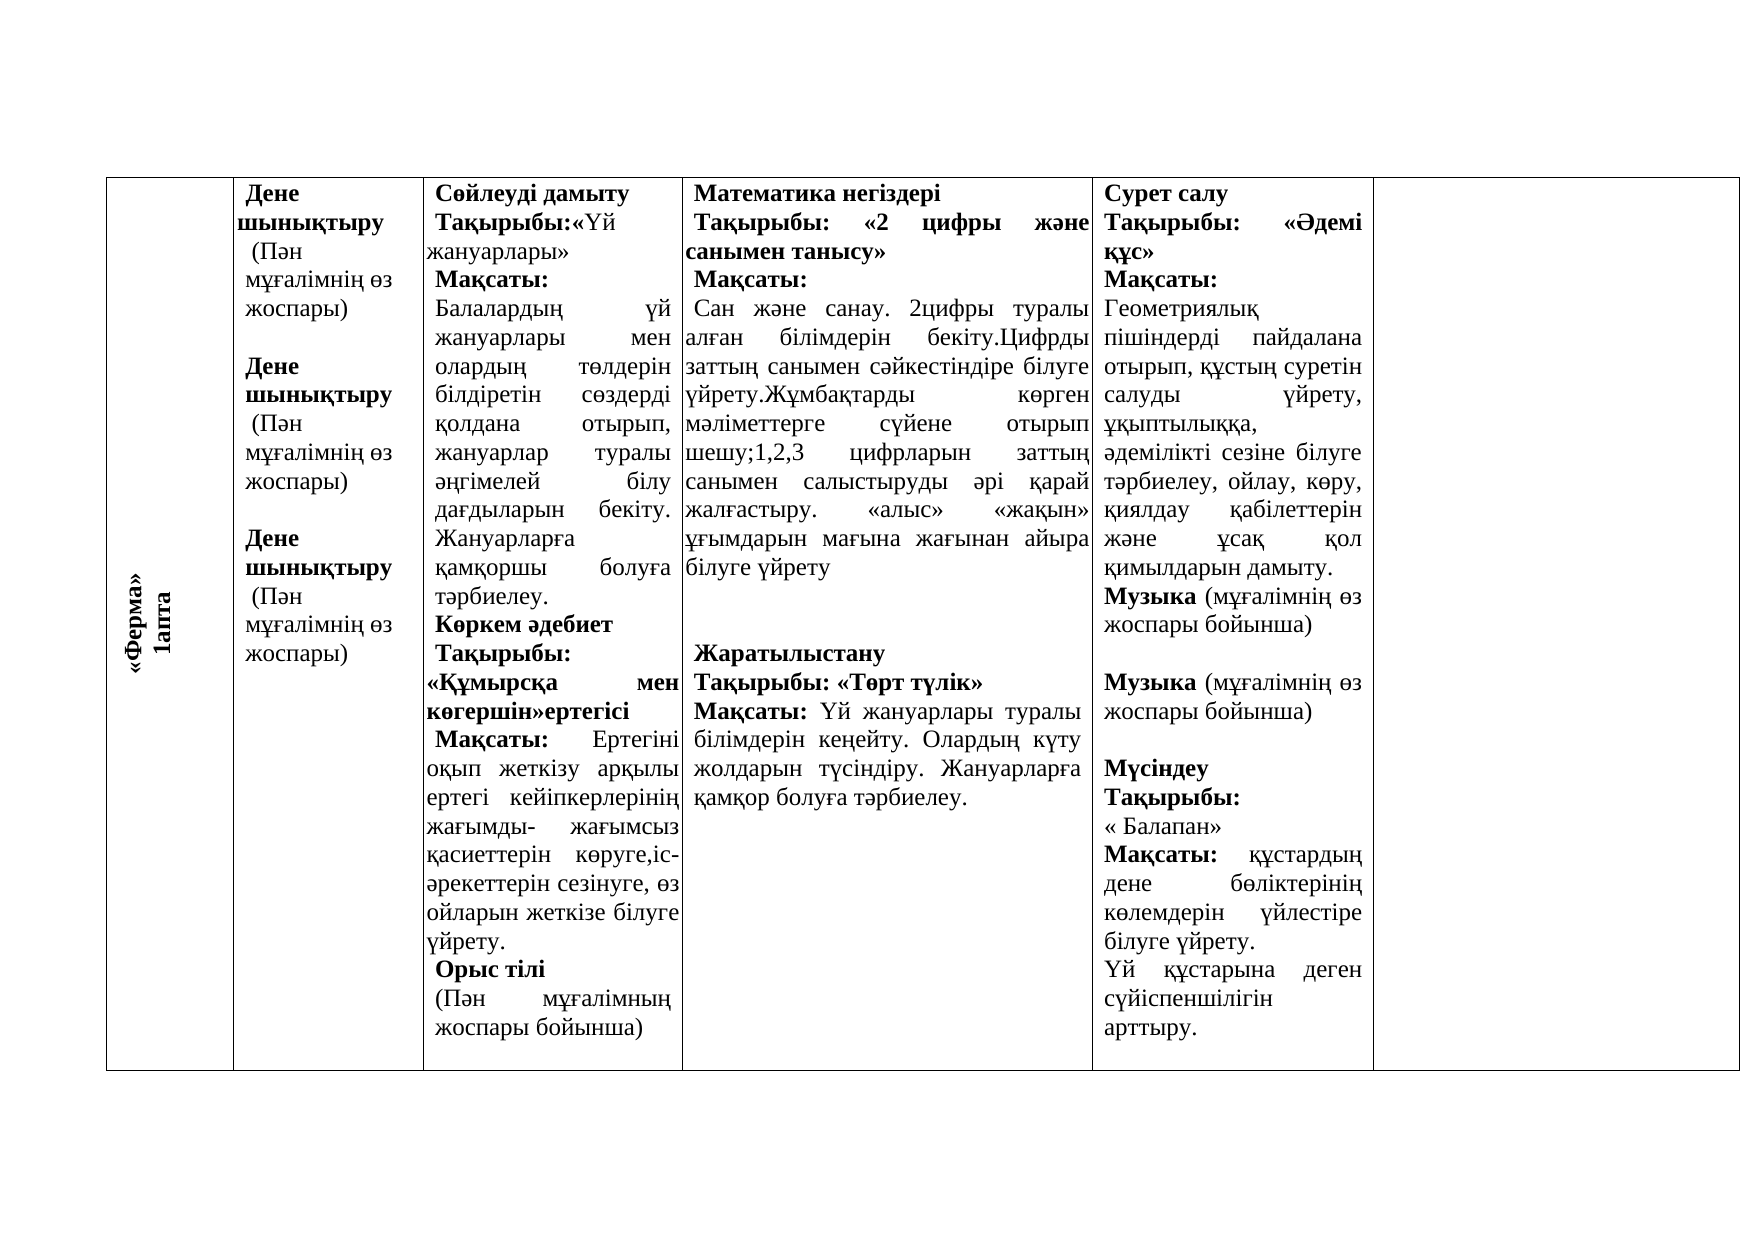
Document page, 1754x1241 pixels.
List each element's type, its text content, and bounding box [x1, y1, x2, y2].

table_cell Сөйлеуді дамыту Тақырыбы:«Үй жануарлары» Мақсаты: Балалардың үй жануарлары мен олардың төлдерін білдіретін сөздерді қолдана отырып, жануарлар туралы әңгімелей білу дағдыларын бекіту. Жануарларға қамқоршы болуға тәрбиелеу. Көркем әдебиет Тақырыбы: «Құмырсқа мен көгершін»ертегісі Мақсаты: Ертегіні оқып жеткізу арқылы ертегі кейіпкерлерінің жағымды- жағымсыз қасиеттерін көруге,іс-әрекеттерін сезінуге, өз ойларын жеткізе білуге үйрету. Орыс тілі (Пән мұғалімның жоспары бойынша) [424, 178, 682, 1069]
table_cell Математика негіздері Тақырыбы: «2 цифры және санымен танысу» Мақсаты: Сан және санау. 2цифры туралы алған білімдерін бекіту.Цифрды заттың санымен сәйкестіндіре білуге үйрету.Жұмбақтарды көрген мәліметтерге сүйене отырып шешу;1,2,3 цифрларын заттың санымен салыстыруды әрі қарай жалғастыру. «алыс» «жақын» ұғымдарын мағына жағынан айыра білуге үйрету Жаратылыстану Тақырыбы: «Төрт түлік» Мақсаты: Үй жануарлары туралы білімдерін кеңейту. Олардың күту жолдарын түсіндіру. Жануарларға қамқор болуға тәрбиелеу. [683, 178, 1092, 1069]
table_cell Сурет салу Тақырыбы: «Әдемі құс» Мақсаты: Геометриялық пішіндерді пайдалана отырып, құстың суретін салуды үйрету, ұқыптылыққа, әдемілікті сезіне білуге тәрбиелеу, ойлау, көру, қиялдау қабілеттерін және ұсақ қол қимылдарын дамыту. Музыка (мұғалімнің өз жоспары бойынша) Музыка (мұғалімнің өз жоспары бойынша) Мүсіндеу Тақырыбы: « Балапан» Мақсаты: құстардың дене бөліктерінің көлемдерін үйлестіре білуге үйрету. Үй құстарына деген сүйіспеншілігін арттыру. [1093, 178, 1373, 1069]
table_cell «Ферма» 1апта [107, 178, 233, 1069]
table_cell [1374, 178, 1739, 1069]
table_cell Дене шынықтыру (Пән мұғалімнің өз жоспары) Дене шынықтыру (Пән мұғалімнің өз жоспары) Дене шынықтыру (Пән мұғалімнің өз жоспары) [234, 178, 423, 1069]
